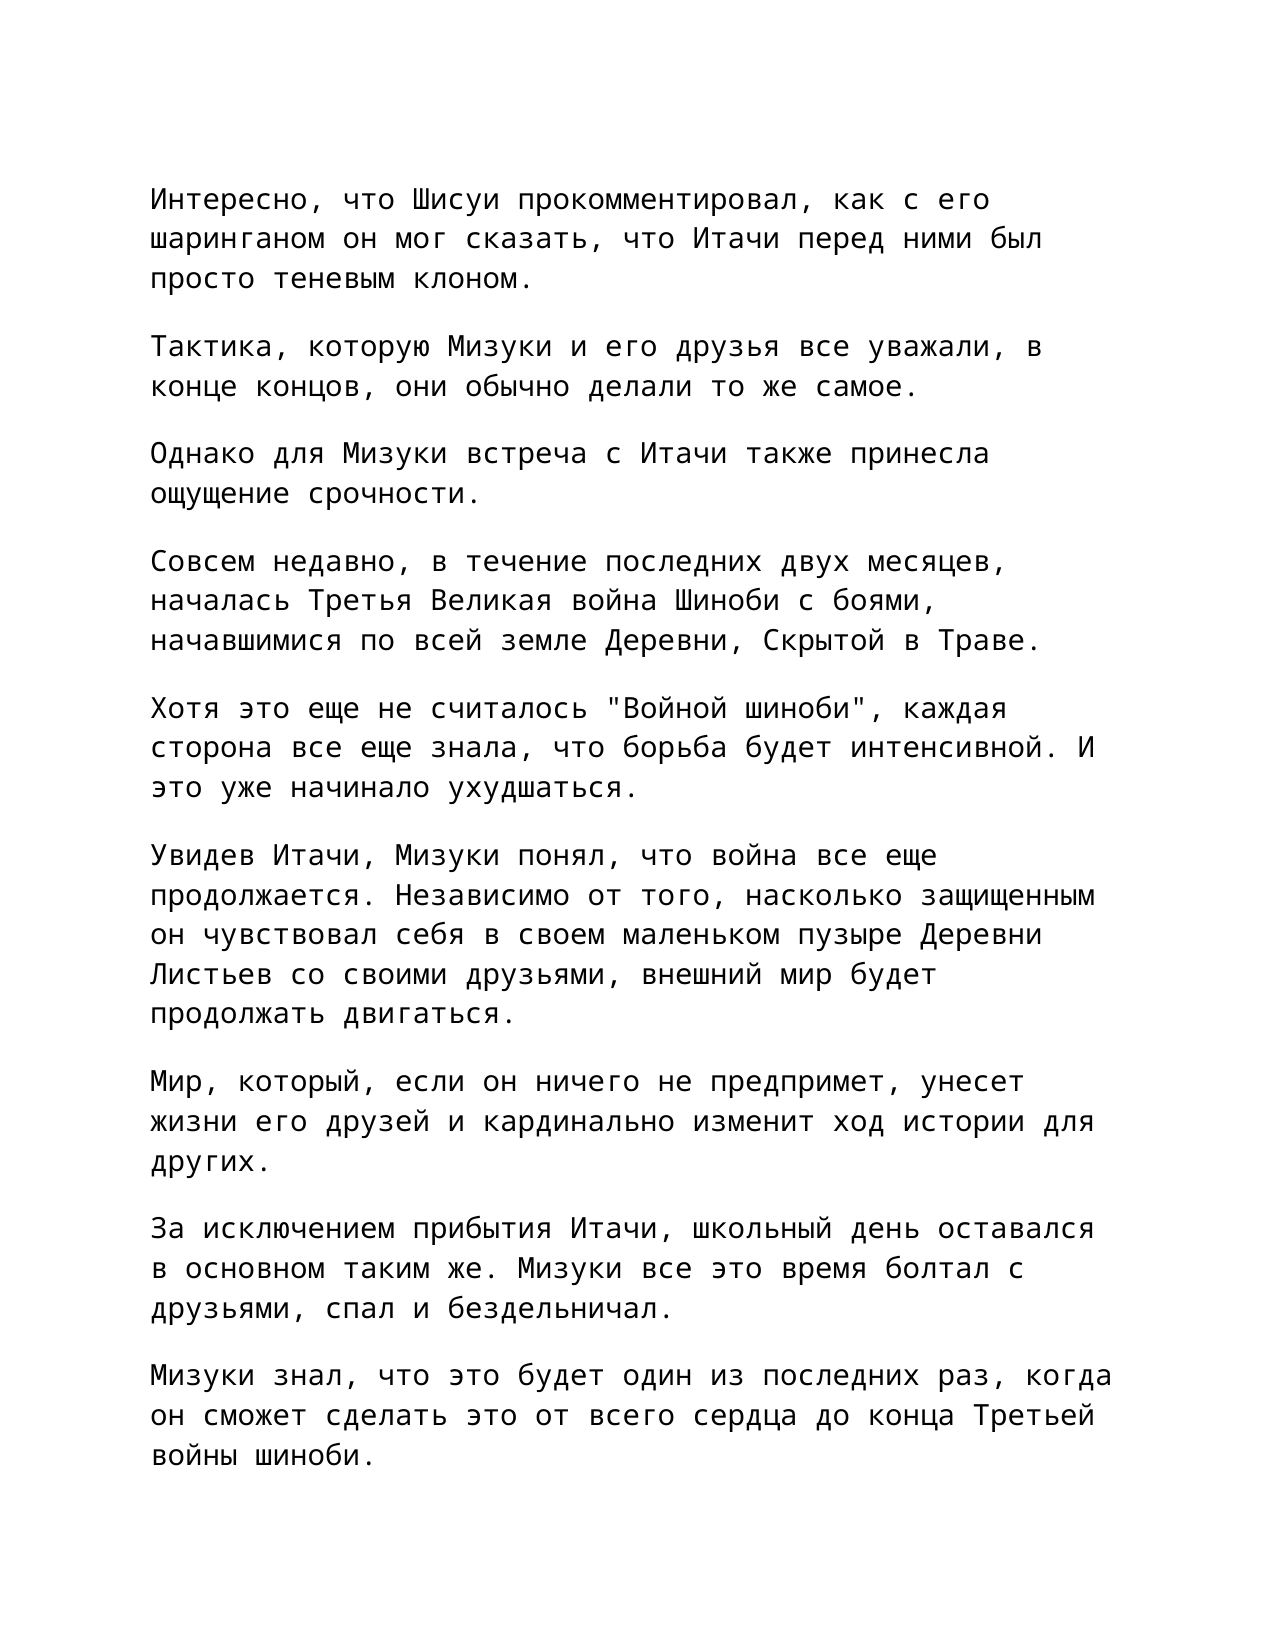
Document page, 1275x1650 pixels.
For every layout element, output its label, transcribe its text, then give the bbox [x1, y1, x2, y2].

text Хотя это еще не считалось "Войной шиноби", каждая сторона все еще знала, что борьба будет интенсивной. И это уже начинало ухудшаться. [150, 687, 1125, 806]
text Совсем недавно, в течение последних двух месяцев, началась Третья Великая война Шиноби с боями, начавшимися по всей земле Деревни, Скрытой в Траве. [150, 540, 1125, 659]
text Увидев Итачи, Мизуки понял, что война все еще продолжается. Независимо от того, насколько защищенным он чувствовал себя в своем маленьком пузыре Деревни Листьев со своими друзьями, внешний мир будет продолжать двигаться. [150, 834, 1125, 1032]
text Мизуки знал, что это будет один из последних раз, когда он сможет сделать это от всего сердца до конца Третьей войны шиноби. [150, 1355, 1125, 1474]
text Тактика, которую Мизуки и его друзья все уважали, в конце концов, они обычно делали то же самое. [150, 325, 1125, 404]
text Однако для Мизуки встреча с Итачи также принесла ощущение срочности. [150, 432, 1125, 512]
text Мир, который, если он ничего не предпримет, унесет жизни его друзей и кардинально изменит ход истории для других. [150, 1061, 1125, 1179]
text За исключением прибытия Итачи, школьный день оставался в основном таким же. Мизуки все это время болтал с друзьями, спал и бездельничал. [150, 1208, 1125, 1327]
text Интересно, что Шисуи прокомментировал, как с его шаринганом он мог сказать, что Итачи перед ними был просто теневым клоном. [150, 178, 1125, 297]
